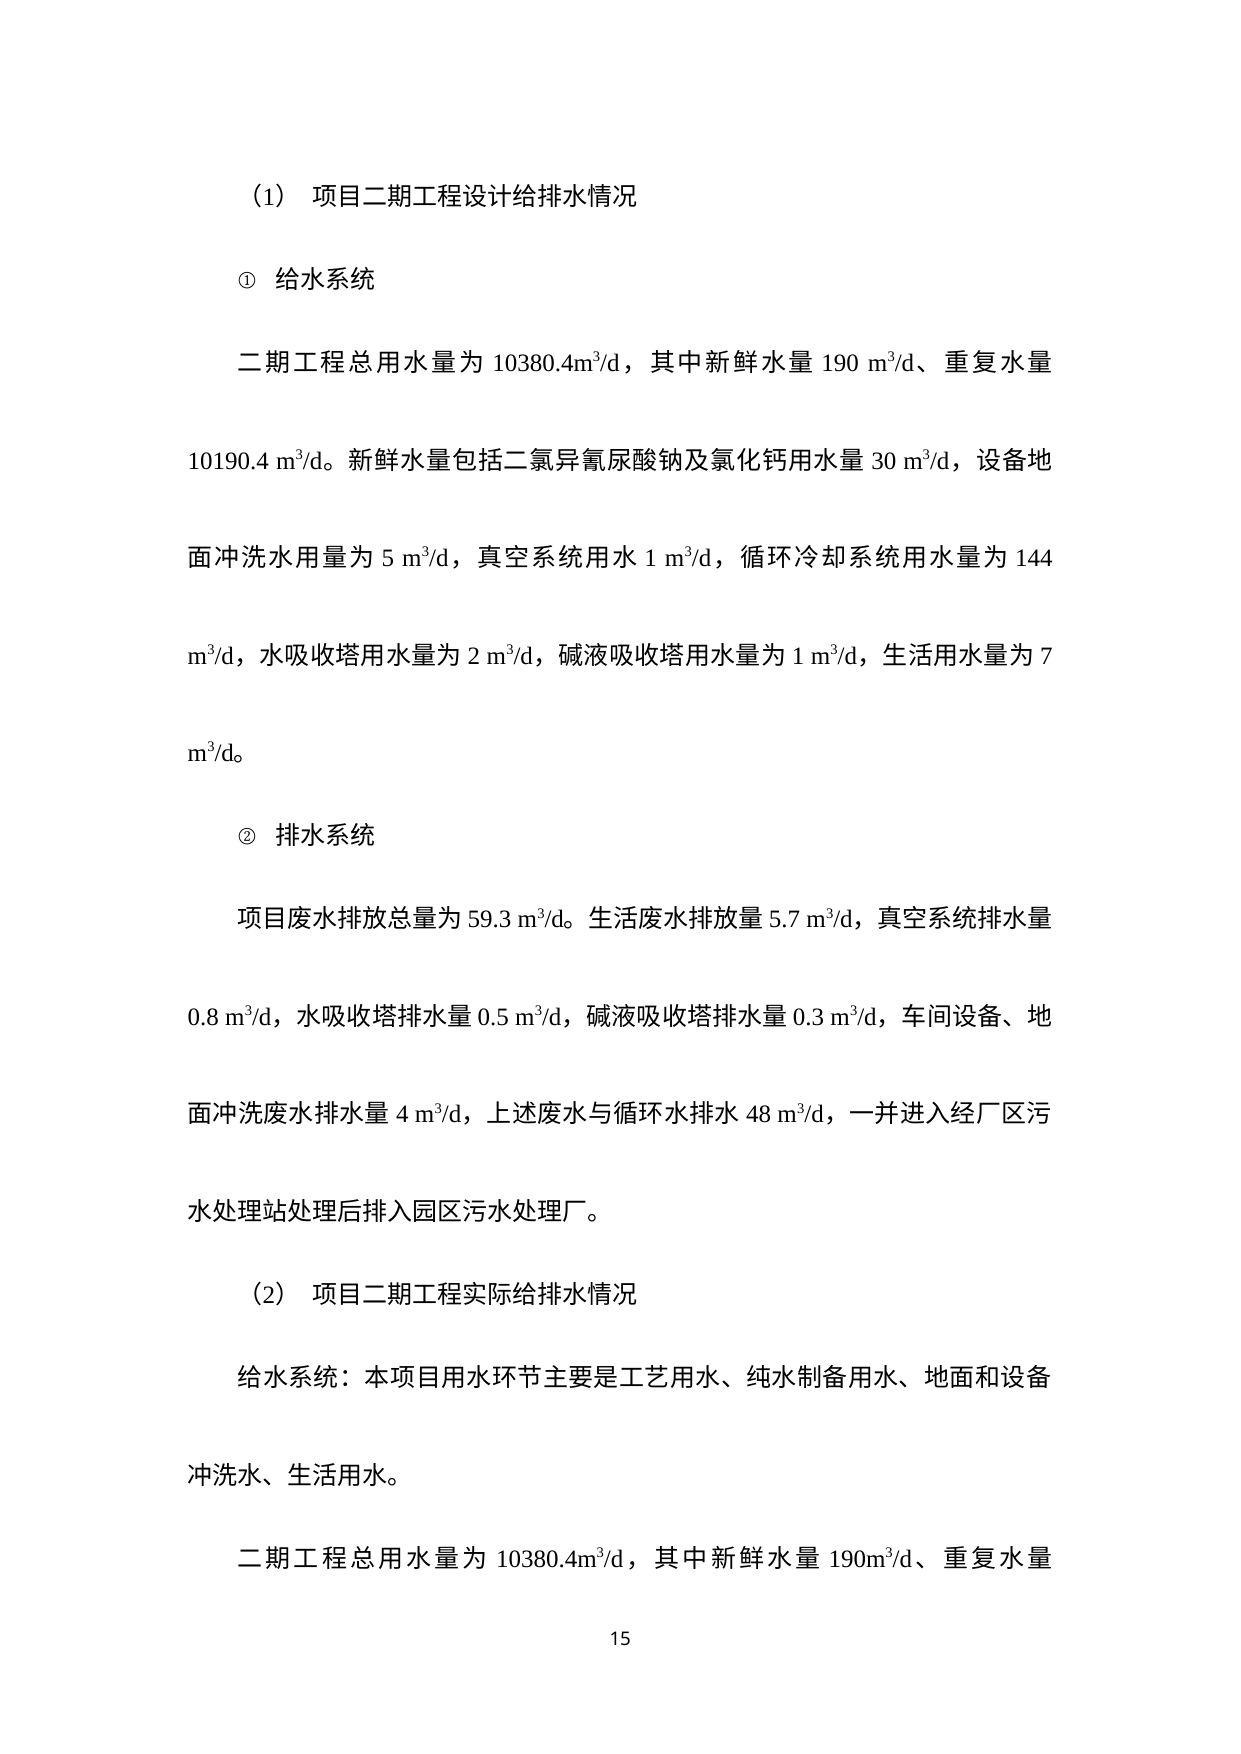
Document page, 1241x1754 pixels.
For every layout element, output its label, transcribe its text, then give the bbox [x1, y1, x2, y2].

list 给水系统 [237, 245, 1053, 310]
list 排水系统 [237, 801, 1053, 866]
text 项目废水排放总量为59.3 m3/d。生活废水排放量5.7 m3/d，真空系统排水量0.8 m3/d，水吸收塔排水量0.5 m3/d，碱液吸收塔排水量0.3 m3/d，车间设备、地面冲洗废水排水量4 m3/d，上述废水与循环水排水48 m3/d，一并进入经厂区污水处理站处理后排入园区污水处理厂。 [187, 884, 1053, 1242]
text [187, 1524, 1053, 1589]
list 项目二期工程实际给排水情况 [237, 1260, 1053, 1325]
text 给水系统：本项目用水环节主要是工艺用水、纯水制备用水、地面和设备冲洗水、生活用水。 [187, 1343, 1053, 1506]
list 项目二期工程设计给排水情况 [237, 162, 1053, 227]
